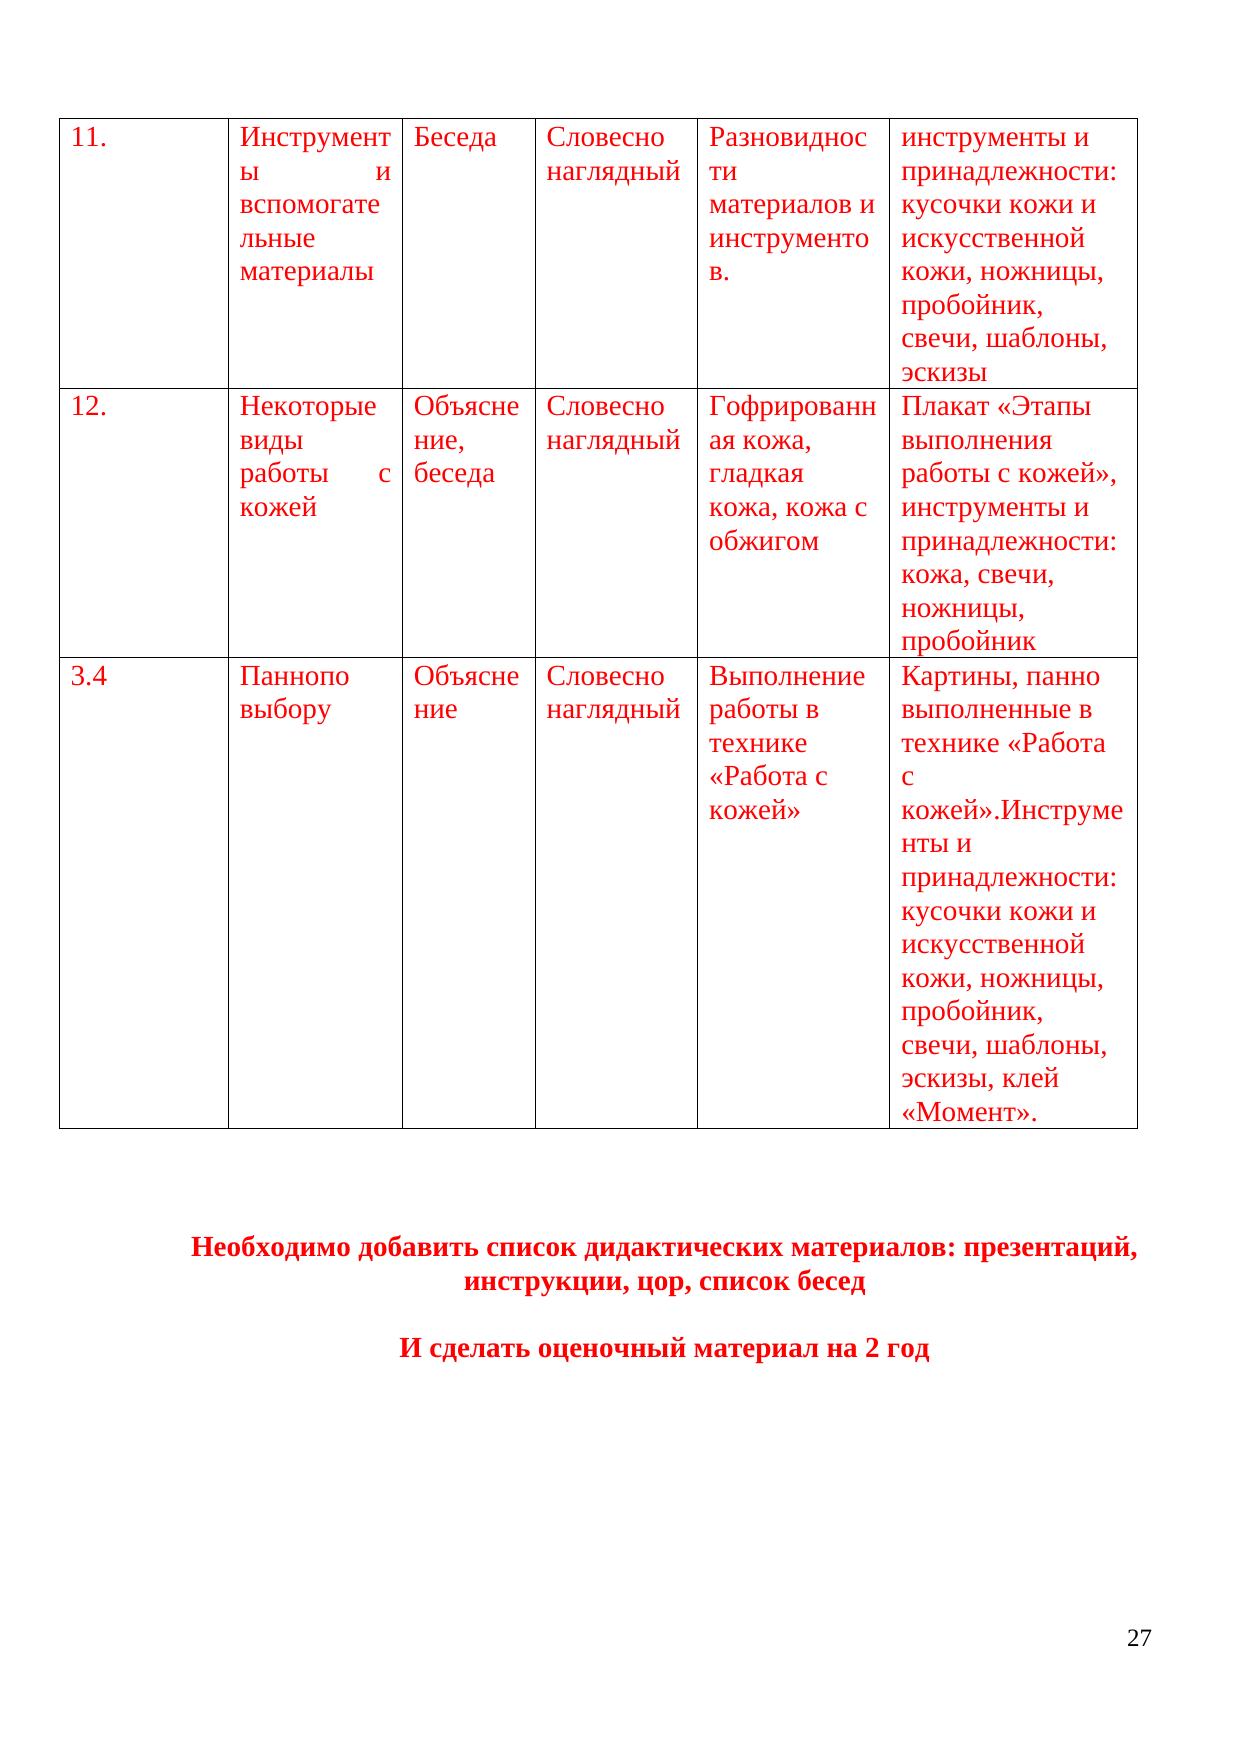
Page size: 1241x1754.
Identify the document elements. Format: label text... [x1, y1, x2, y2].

table_cell 11. [60, 119, 228, 387]
table_cell 3.4 [60, 658, 228, 1127]
table_cell Беседа [403, 119, 535, 387]
table_cell инструменты и принадлежности: кусочки кожи и искусственной кожи, ножницы, пробойник, свечи, шаблоны, эскизы [890, 119, 1137, 387]
text И сделать оценочный материал на 2 год [177, 1330, 1152, 1363]
table_cell Некоторые виды работы с кожей [229, 389, 402, 657]
text Необходимо добавить список дидактических материалов: презентаций, инструкции, цор, список бесед [177, 1229, 1152, 1296]
table_cell Картины, панно выполненные в технике «Работа с кожей».Инструменты и принадлежности: кусочки кожи и искусственной кожи, ножницы, пробойник, свечи, шаблоны, эскизы, клей «Момент». [890, 658, 1137, 1127]
table_cell Выполнение работы в технике «Работа с кожей» [698, 658, 889, 1127]
table_cell Объяснение [403, 658, 535, 1127]
table_cell Плакат «Этапы выполнения работы с кожей», инструменты и принадлежности: кожа, свечи, ножницы, пробойник [890, 389, 1137, 657]
table_cell Гофрированная кожа, гладкая кожа, кожа с обжигом [698, 389, 889, 657]
table_cell Словесно наглядный [536, 658, 697, 1127]
table_cell 12. [60, 389, 228, 657]
table_cell Словесно наглядный [536, 119, 697, 387]
table_cell Разновидности материалов и инструментов. [698, 119, 889, 387]
table_cell Инструменты и вспомогательные материалы [229, 119, 402, 387]
table_cell Словесно наглядный [536, 389, 697, 657]
table_cell Объяснение, беседа [403, 389, 535, 657]
table_cell Паннопо выбору [229, 658, 402, 1127]
